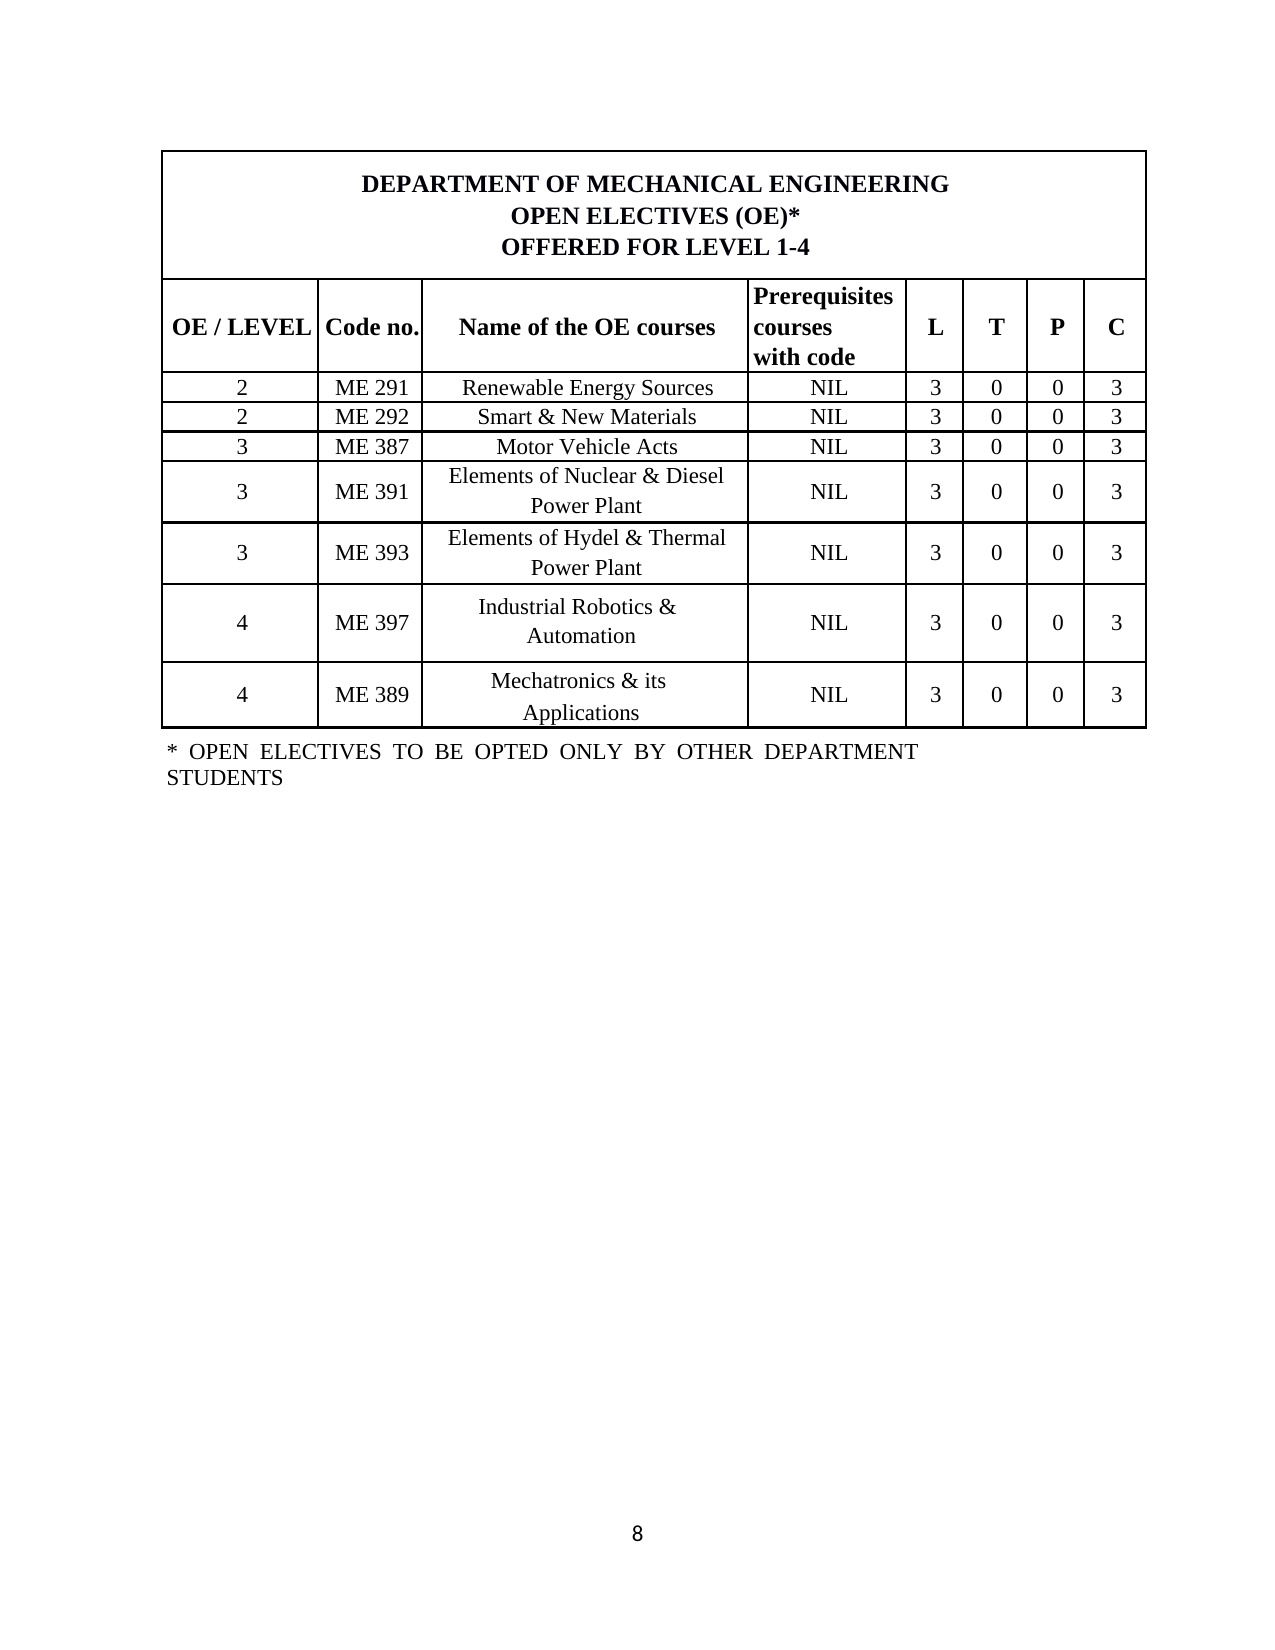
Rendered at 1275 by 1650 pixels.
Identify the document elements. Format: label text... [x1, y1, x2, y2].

table_cell Code no. [319, 280, 421, 371]
table_cell P [1028, 280, 1083, 371]
table_cell Renewable Energy Sources [423, 373, 747, 401]
text * OPEN ELECTIVES TO BE OPTED ONLY BY OTHER DEPARTMENT STUDENTS [166, 738, 919, 791]
table_cell 3 [1085, 462, 1145, 521]
table_cell 3 [907, 462, 962, 521]
table_cell 3 [1085, 403, 1145, 430]
table_cell ME 291 [319, 373, 421, 401]
table_cell 0 [1028, 403, 1083, 430]
table_cell 3 [907, 403, 962, 430]
table_cell 4 [163, 663, 317, 726]
table_cell ME 393 [319, 524, 421, 583]
table_cell 3 [1085, 663, 1145, 726]
table_cell 0 [964, 585, 1026, 661]
table_cell Elements of Hydel & Thermal Power Plant [423, 524, 747, 583]
table_cell 3 [907, 524, 962, 583]
table_cell NIL [749, 524, 905, 583]
table_cell 0 [964, 433, 1026, 460]
table_cell 3 [163, 462, 317, 521]
table_cell 4 [163, 585, 317, 661]
table_cell 3 [163, 524, 317, 583]
table_cell 3 [1085, 433, 1145, 460]
table_cell 3 [907, 663, 962, 726]
table_cell Mechatronics & its Applications [423, 663, 747, 726]
table_cell L [907, 280, 962, 371]
table_cell OE / LEVEL [163, 280, 317, 371]
table_cell 3 [1085, 585, 1145, 661]
table_cell NIL [749, 663, 905, 726]
table_cell 0 [964, 462, 1026, 521]
table_cell 0 [1028, 585, 1083, 661]
table_cell Name of the OE courses [423, 280, 747, 371]
table_cell Elements of Nuclear & Diesel Power Plant [423, 462, 747, 521]
table_cell C [1085, 280, 1145, 371]
table_cell ME 391 [319, 462, 421, 521]
table_cell NIL [749, 462, 905, 521]
table_cell 0 [1028, 663, 1083, 726]
table_cell Industrial Robotics & Automation [423, 585, 747, 661]
table_cell NIL [749, 585, 905, 661]
table_cell Prerequisites courses with code [749, 280, 905, 371]
table_cell 3 [1085, 373, 1145, 401]
table_cell 0 [964, 403, 1026, 430]
table_cell ME 397 [319, 585, 421, 661]
table_cell 3 [907, 585, 962, 661]
table_cell 0 [1028, 524, 1083, 583]
table_cell 2 [163, 403, 317, 430]
table_cell 3 [1085, 524, 1145, 583]
table_cell Motor Vehicle Acts [423, 433, 747, 460]
table_cell Smart & New Materials [423, 403, 747, 430]
table_header DEPARTMENT OF MECHANICAL ENGINEERING OPEN ELECTIVES (OE)* OFFERED FOR LEVEL 1-4 [163, 152, 1145, 278]
table_cell 0 [1028, 373, 1083, 401]
table_cell ME 387 [319, 433, 421, 460]
table_cell ME 389 [319, 663, 421, 726]
table_cell 0 [964, 524, 1026, 583]
table_cell 0 [1028, 433, 1083, 460]
table_cell 3 [163, 433, 317, 460]
table_cell NIL [749, 433, 905, 460]
table_cell 0 [964, 373, 1026, 401]
table_cell 3 [907, 433, 962, 460]
table_cell 3 [907, 373, 962, 401]
table_cell 2 [163, 373, 317, 401]
table_cell NIL [749, 373, 905, 401]
table_cell NIL [749, 403, 905, 430]
table_cell T [964, 280, 1026, 371]
table_cell ME 292 [319, 403, 421, 430]
table_cell 0 [1028, 462, 1083, 521]
table_cell 0 [964, 663, 1026, 726]
